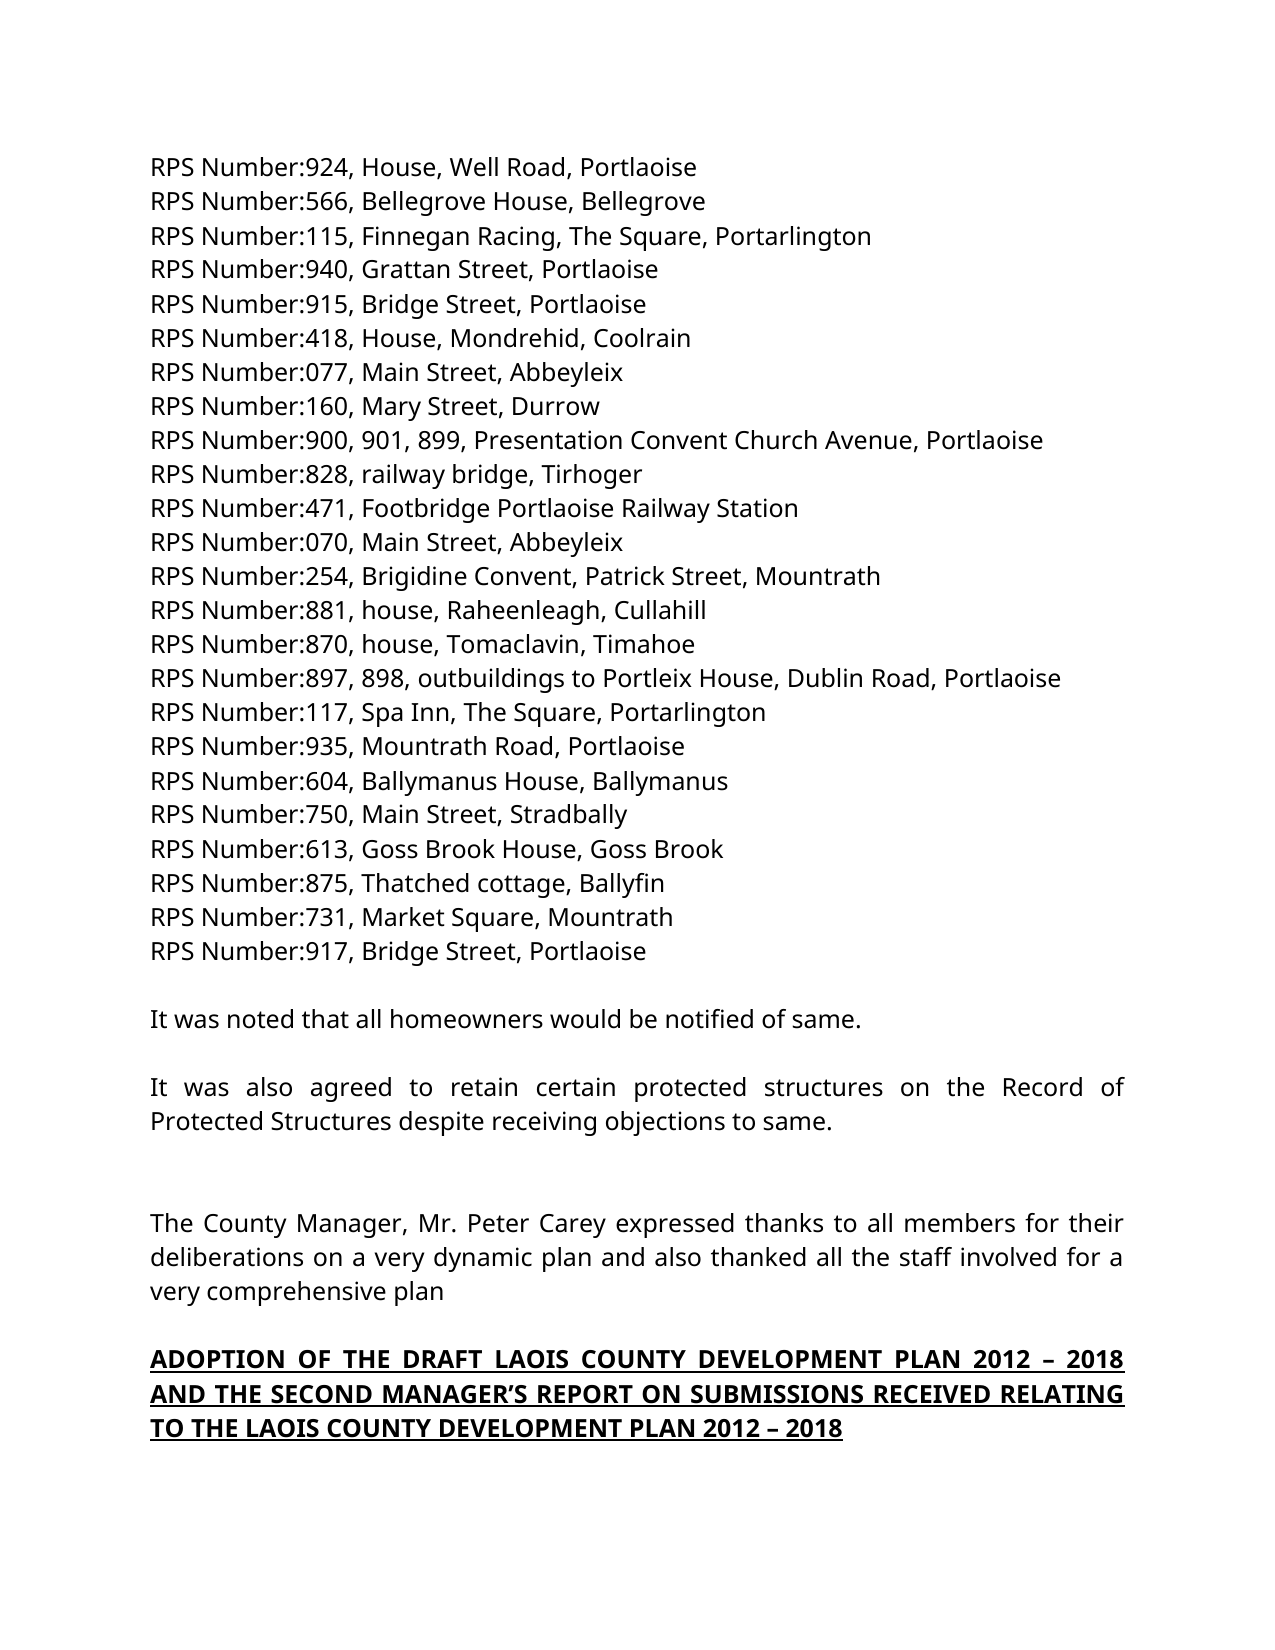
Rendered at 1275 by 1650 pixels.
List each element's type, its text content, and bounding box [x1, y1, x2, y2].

text ADOPTION OF THE DRAFT LAOIS COUNTY DEVELOPMENT PLAN 2012 – 2018 AND THE SECOND MANAGER’S REPORT ON SUBMISSIONS RECEIVED RELATING TO THE LAOIS COUNTY DEVELOPMENT PLAN 2012 – 2018 [150, 1342, 1125, 1371]
subtitle RPS Number:924, House, Well Road, Portlaoise RPS Number:566, Bellegrove House, Bellegrove RPS Number:115, Finnegan Racing, The Square, Portarlington RPS Number:940, Grattan Street, Portlaoise RPS Number:915, Bridge Street, Portlaoise RPS Number:418, House, Mondrehid, Coolrain RPS Number:077, Main Street, Abbeyleix RPS Number:160, Mary Street, Durrow RPS Number:900, 901, 899, Presentation Convent Church Avenue, Portlaoise RPS Number:828, railway bridge, Tirhoger RPS Number:471, Footbridge Portlaoise Railway Station RPS Number:070, Main Street, Abbeyleix RPS Number:254, Brigidine Convent, Patrick Street, Mountrath RPS Number:881, house, Raheenleagh, Cullahill RPS Number:870, house, Tomaclavin, Timahoe RPS Number:897, 898, outbuildings to Portleix House, Dublin Road, Portlaoise RPS Number:117, Spa Inn, The Square, Portarlington RPS Number:935, Mountrath Road, Portlaoise RPS Number:604, Ballymanus House, Ballymanus RPS Number:750, Main Street, Stradbally RPS Number:613, Goss Brook House, Goss Brook RPS Number:875, Thatched cottage, Ballyfin RPS Number:731, Market Square, Mountrath RPS Number:917, Bridge Street, Portlaoise [150, 150, 1125, 967]
text The County Manager, Mr. Peter Carey expressed thanks to all members for their deliberations on a very dynamic plan and also thanked all the staff involved for a very comprehensive plan [150, 1206, 1125, 1308]
text ADOPTION OF THE DRAFT LAOIS COUNTY DEVELOPMENT PLAN 2012 – 2018 AND THE SECOND MANAGER’S REPORT ON SUBMISSIONS RECEIVED RELATING TO THE LAOIS COUNTY DEVELOPMENT PLAN 2012 – 2018 [150, 1407, 1125, 1444]
text It was also agreed to retain certain protected structures on the Record of Protected Structures despite receiving objections to same. [150, 1070, 1125, 1138]
text ADOPTION OF THE DRAFT LAOIS COUNTY DEVELOPMENT PLAN 2012 – 2018 AND THE SECOND MANAGER’S REPORT ON SUBMISSIONS RECEIVED RELATING TO THE LAOIS COUNTY DEVELOPMENT PLAN 2012 – 2018 [150, 1373, 1125, 1405]
text It was noted that all homeowners would be notified of same. [150, 1002, 1125, 1036]
